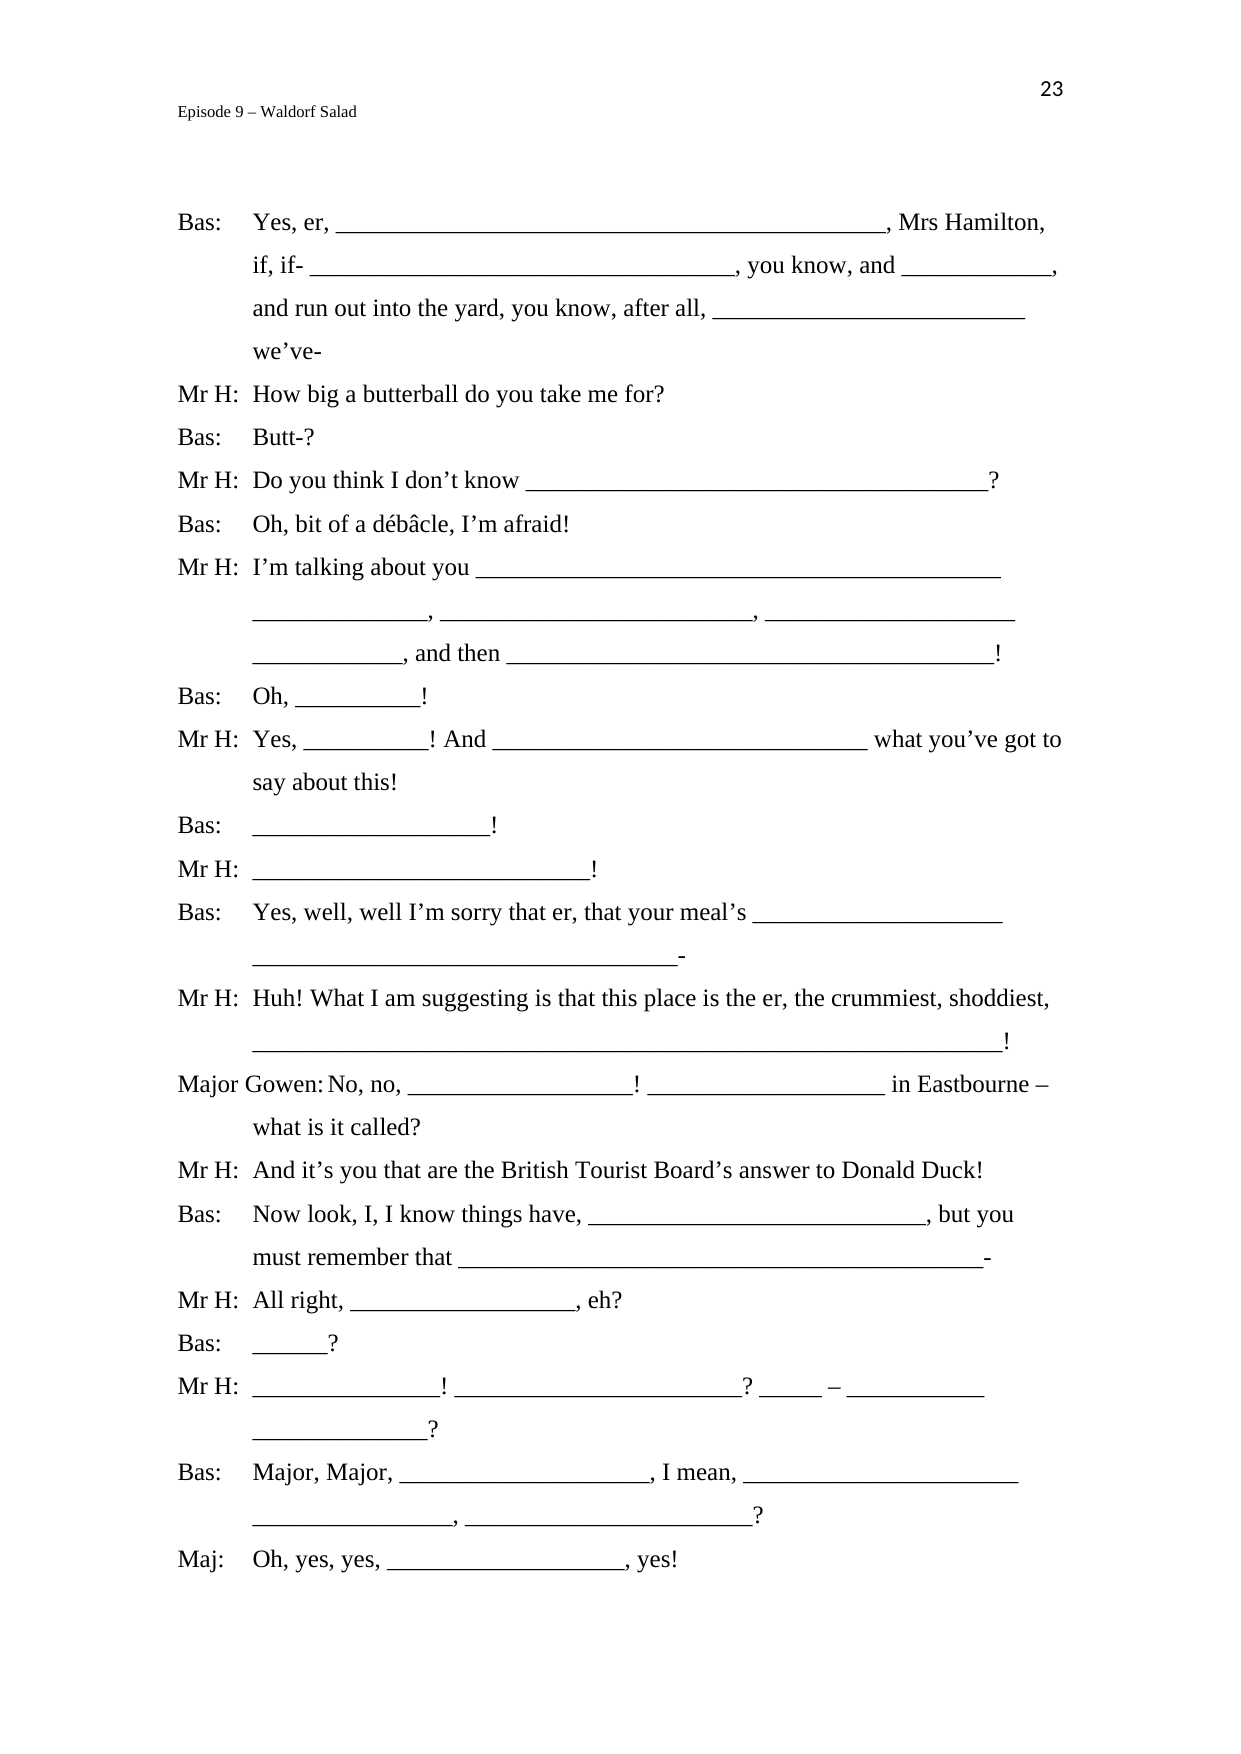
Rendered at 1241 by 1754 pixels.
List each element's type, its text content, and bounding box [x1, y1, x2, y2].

text Bas: Yes, er, ____________________________________________, Mrs Hamilton, if, if- __________________________________, you know, and ____________, and run out into the yard, you know, after all, _________________________ we’ve- [177, 207, 1063, 365]
text Mr H: How big a butterball do you take me for? [177, 379, 1063, 408]
text Mr H: I’m talking about you __________________________________________ [177, 552, 1063, 581]
text Mr H: And it’s you that are the British Tourist Board’s answer to Donald Duck! [177, 1156, 1063, 1184]
text Bas: Oh, bit of a débâcle, I’m afraid! [177, 509, 372, 537]
text Bas: Oh, bit of a débâcle, I’m afraid! [449, 509, 1063, 537]
text __________________________________- [252, 940, 1063, 969]
text Mr H: Do you think I don’t know _____________________________________? [177, 466, 1063, 494]
text Bas: Butt-? [177, 422, 1063, 451]
text Mr H: _______________! _______________________? _____ – ___________ [177, 1371, 1063, 1400]
text Mr H: Yes, __________! And ______________________________ what you’ve got to say about this! [177, 724, 1063, 796]
text ____________, and then _______________________________________! [252, 638, 1063, 667]
text Bas: Oh, __________! [177, 681, 1063, 710]
text Mr H: Huh! What I am suggesting is that this place is the er, the crummiest, shoddiest, ____________________________________________________________! [177, 983, 1063, 1055]
text Bas: Now look, I, I know things have, ___________________________, but you must remember that __________________________________________- [177, 1199, 1063, 1271]
text Maj: Oh, yes, yes, ___________________, yes! [177, 1544, 1063, 1572]
text Mr H: All right, __________________, eh? [177, 1285, 1063, 1314]
text Bas: Yes, well, well I’m sorry that er, that your meal’s ____________________ [177, 897, 1063, 926]
text Bas: Major, Major, ____________________, I mean, ______________________ [177, 1457, 1063, 1486]
text ______________? [252, 1414, 1063, 1443]
text ______________, _________________________, ____________________ [252, 595, 1063, 624]
text Mr H: ___________________________! [177, 854, 1063, 882]
text Bas: ______? [177, 1328, 1063, 1357]
text ________________, _______________________? [252, 1501, 1063, 1529]
text Bas: ___________________! [177, 811, 1063, 839]
text Major Gowen: No, no, __________________! ___________________ in Eastbourne – what is it called? [177, 1069, 1063, 1141]
